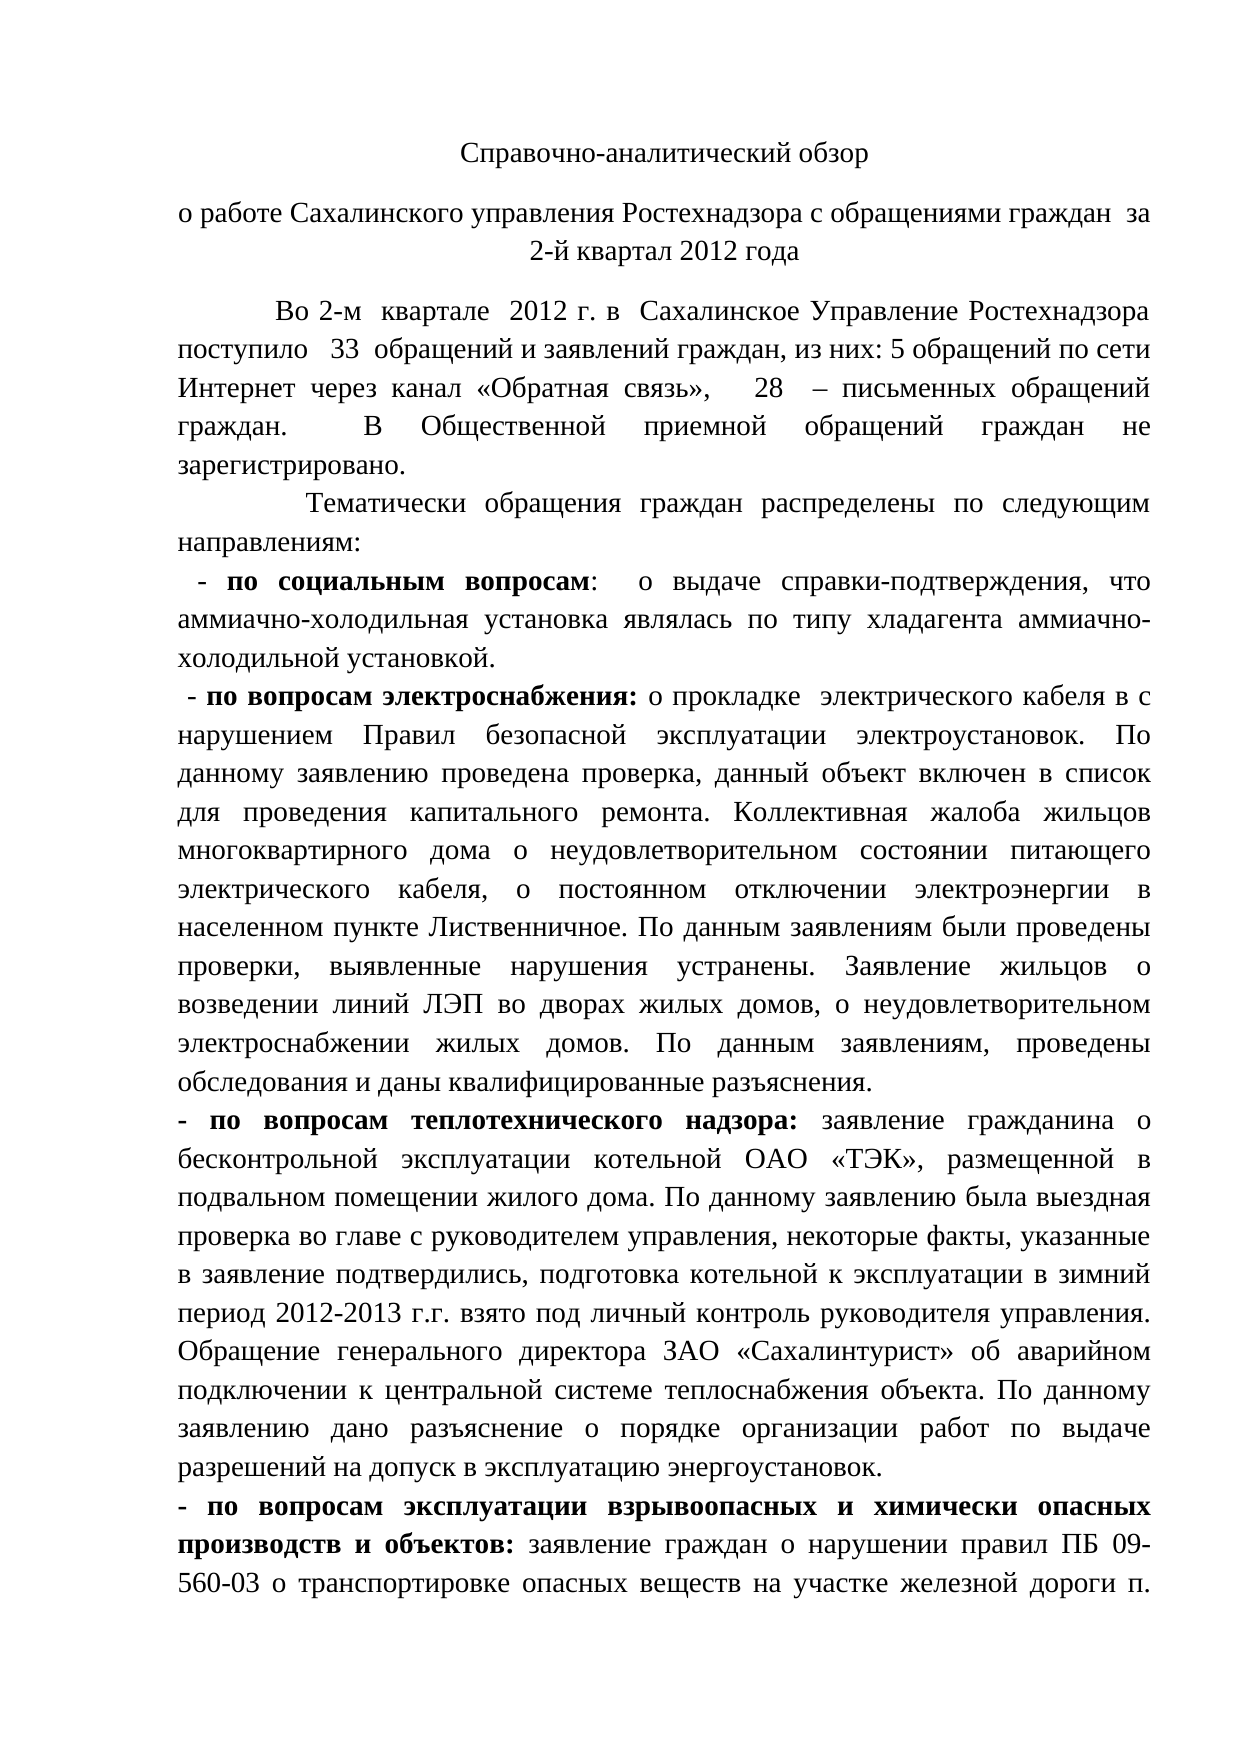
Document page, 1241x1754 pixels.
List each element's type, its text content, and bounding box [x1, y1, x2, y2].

text - по вопросам электроснабжения: о прокладке электрического кабеля в с нарушением Правил безопасной эксплуатации электроустановок. По данному заявлению проведена проверка, данный объект включен в список для проведения капитального ремонта. Коллективная жалоба жильцов многоквартирного дома о неудовлетворительном состоянии питающего электрического кабеля, о постоянном отключении электроэнергии в населенном пункте Лиственничное. По данным заявлениям были проведены проверки, выявленные нарушения устранены. Заявление жильцов о возведении линий ЛЭП во дворах жилых домов, о неудовлетворительном электроснабжении жилых домов. По данным заявлениям, проведены обследования и даны квалифицированные разъяснения. [177, 678, 1152, 1097]
text Во 2-м квартале 2012 г. в Сахалинское Управление Ростехнадзора поступило 33 обращений и заявлений граждан, из них: 5 обращений по сети Интернет через канал «Обратная связь», 28 – письменных обращений граждан. В Общественной приемной обращений граждан не зарегистрировано. [177, 293, 1152, 481]
text - по социальным вопросам: о выдаче справки-подтверждения, что аммиачно-холодильная установка являлась по типу хладагента аммиачно-холодильной установкой. [177, 563, 1152, 673]
text Тематически обращения граждан распределены по следующим направлениям: [177, 486, 1152, 558]
text Справочно-аналитический обзор [177, 136, 1152, 169]
text - по вопросам теплотехнического надзора: заявление гражданина о бесконтрольной эксплуатации котельной ОАО «ТЭК», размещенной в подвальном помещении жилого дома. По данному заявлению была выездная проверка во главе с руководителем управления, некоторые факты, указанные в заявление подтвердились, подготовка котельной к эксплуатации в зимний период 2012-2013 г.г. взято под личный контроль руководителя управления. Обращение генерального директора ЗАО «Сахалинтурист» об аварийном подключении к центральной системе теплоснабжения объекта. По данному заявлению дано разъяснение о порядке организации работ по выдаче разрешений на допуск в эксплуатацию энергоустановок. [177, 1102, 1152, 1483]
text о работе Сахалинского управления Ростехнадзора с обращениями граждан за 2-й квартал 2012 года [177, 195, 1152, 267]
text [177, 1488, 1152, 1598]
